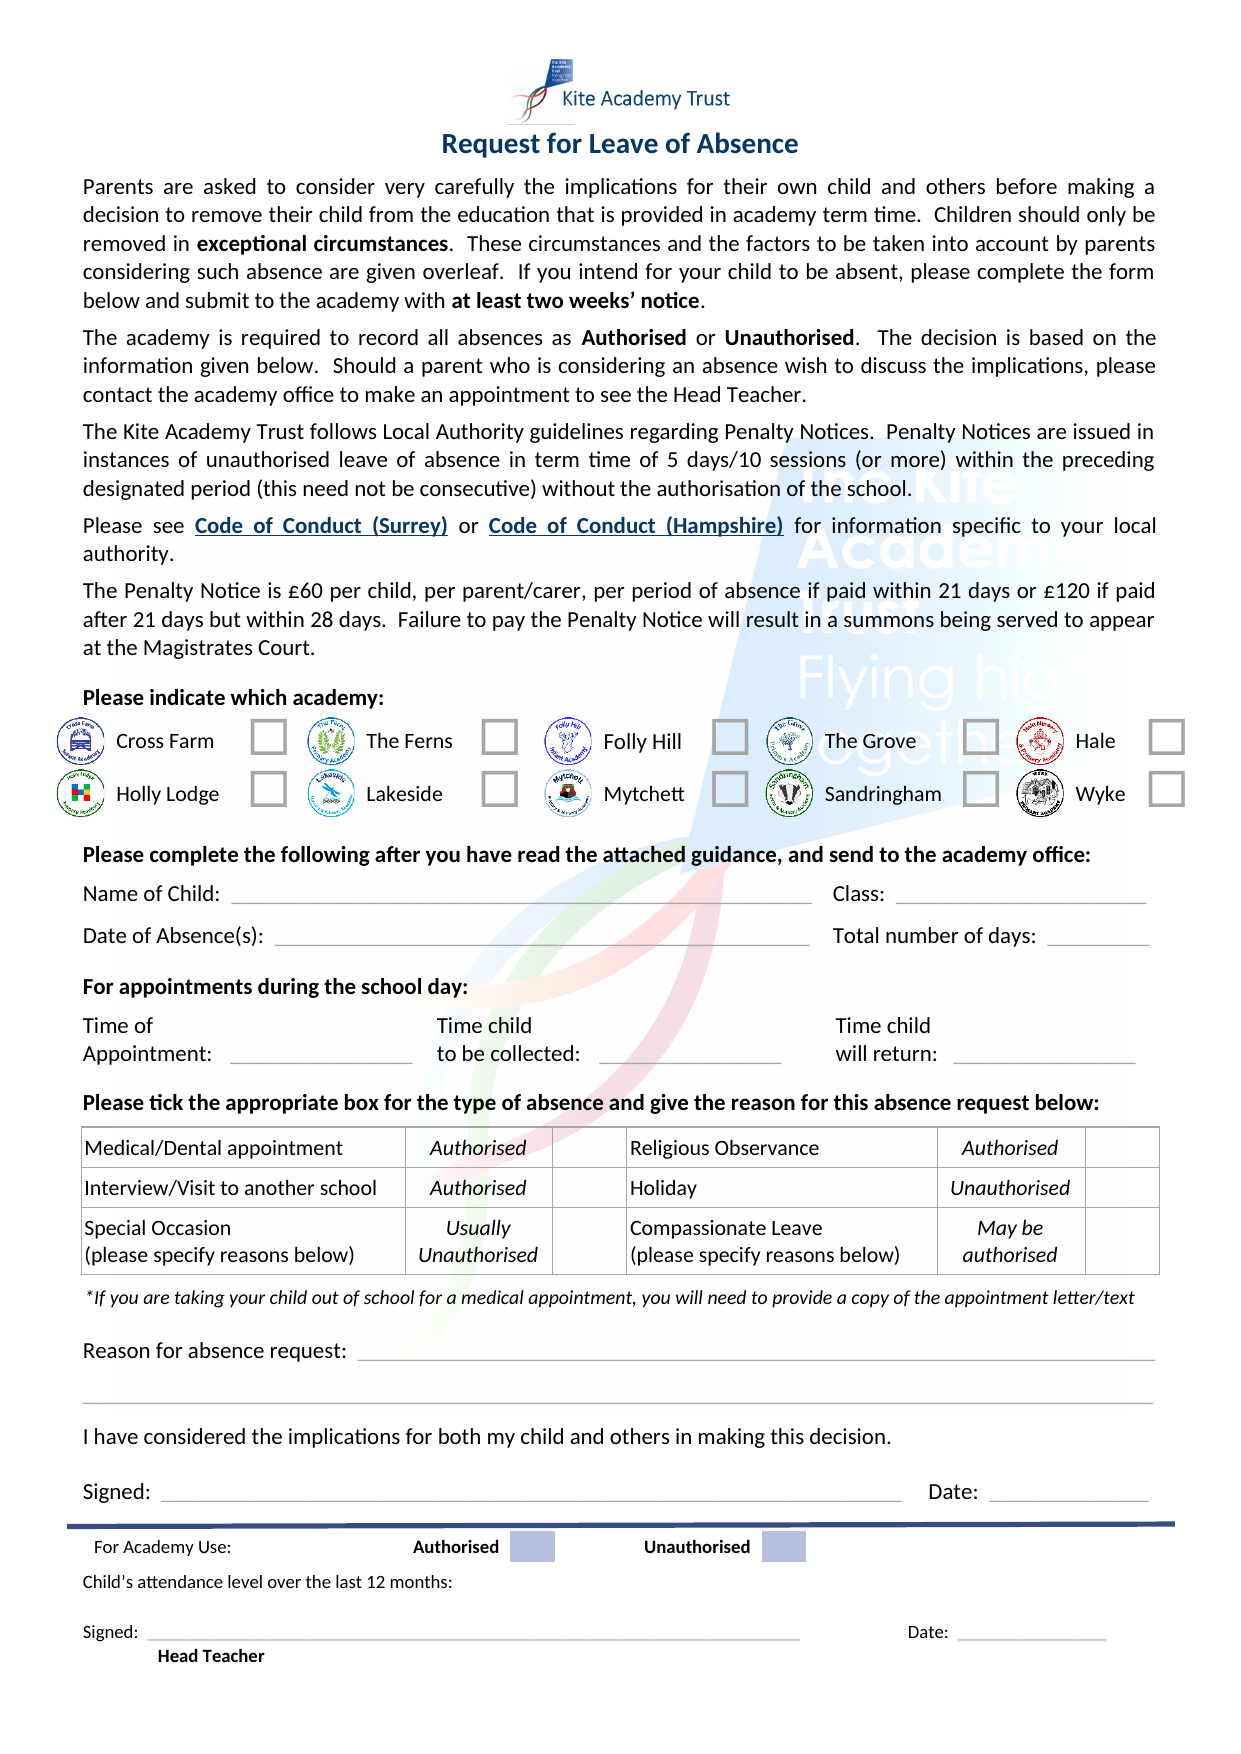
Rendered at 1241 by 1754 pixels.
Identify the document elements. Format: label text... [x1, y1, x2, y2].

table_cell Wyke [1070, 767, 1144, 819]
text Child’s attendance level over the last 12 months: [83, 1570, 1157, 1593]
table_cell Lakeside [360, 767, 477, 819]
table_cell [1086, 1168, 1159, 1207]
table_cell [523, 767, 597, 819]
picture [1016, 769, 1064, 817]
table_cell [701, 767, 759, 819]
table_cell May be authorised [938, 1208, 1085, 1274]
table_header [1086, 1128, 1159, 1167]
text Please indicate which academy: [83, 683, 1157, 711]
table_header [51, 715, 110, 767]
text Please complete the following after you have read the attached guidance, and send to the academy office: [83, 840, 1157, 868]
text Date of Absence(s): _______________________________________________ Total number of days: _________ [83, 921, 1157, 949]
table_cell [477, 767, 523, 819]
text Signed: ______________________________________________________________________ Date: ________________ [83, 1620, 1157, 1643]
text Reason for absence request: ______________________________________________________________________ [83, 1336, 1157, 1364]
table_header [701, 715, 759, 767]
table_header [553, 1128, 626, 1167]
text Signed: _________________________________________________________________ Date: ______________ [83, 1477, 1157, 1505]
table_header Unauthorised [555, 1531, 762, 1562]
table_header Time of Appointment: [83, 1011, 230, 1067]
table_header Time child will return: [835, 1011, 953, 1067]
table_cell [553, 1168, 626, 1207]
table_cell Usually Unauthorised [406, 1208, 552, 1274]
table_header [1010, 715, 1069, 767]
text The academy is required to record all absences as Authorised or Unauthorised. The decision is based on the information given below. Should a parent who is considering an absence wish to discuss the implications, please contact the academy office to make an appointment to see the Head Teacher. [83, 323, 1157, 408]
table_cell [1144, 767, 1189, 819]
picture [307, 717, 355, 765]
table_cell [51, 767, 110, 819]
table_header Hale [1070, 715, 1144, 767]
picture [339, 769, 355, 784]
table_cell [952, 767, 1010, 819]
picture [507, 59, 733, 125]
table_cell Mytchett [598, 767, 701, 819]
table_header For Academy Use: [83, 1531, 304, 1562]
picture [544, 717, 592, 765]
table_header [301, 715, 360, 767]
text Request for Leave of Absence [83, 125, 1157, 161]
table_cell [237, 767, 301, 819]
picture [56, 717, 105, 765]
picture [307, 769, 355, 817]
text ______________________________________________________________________________________________ [83, 1379, 1157, 1407]
table_cell Authorised [406, 1168, 552, 1207]
picture [307, 801, 322, 817]
table_cell Compassionate Leave (please specify reasons below) [627, 1208, 937, 1274]
picture [56, 769, 105, 817]
table_cell [553, 1208, 626, 1274]
table_cell *If you are taking your child out of school for a medical appointment, you will need to provide a copy of the appointment letter/text [81, 1275, 1159, 1316]
table_header The Grove [819, 715, 952, 767]
picture [765, 769, 813, 817]
picture [1016, 717, 1064, 765]
table_cell [1010, 767, 1069, 819]
table_cell [301, 767, 360, 819]
table_header [523, 715, 597, 767]
picture [341, 803, 355, 817]
table_header The Ferns [360, 715, 477, 767]
table_header [952, 715, 1010, 767]
text For appointments during the school day: [83, 972, 1157, 1000]
text The Penalty Notice is £60 per child, per parent/carer, per period of absence if paid within 21 days or £120 if paid after 21 days but within 28 days. Failure to pay the Penalty Notice will result in a summons being served to appear at the Magistrates Court. [83, 576, 1157, 661]
table_header Authorised [304, 1531, 510, 1562]
table_header [762, 1531, 806, 1562]
text I have considered the implications for both my child and others in making this decision. [83, 1422, 1157, 1450]
table_header [760, 715, 819, 767]
table_header ________________ [953, 1011, 1175, 1067]
table_cell Holiday [627, 1168, 937, 1207]
table_cell [760, 767, 819, 819]
table_header Authorised [938, 1128, 1085, 1167]
table_header Religious Observance [627, 1128, 937, 1167]
table_cell Unauthorised [938, 1168, 1085, 1207]
table_header ________________ [599, 1011, 835, 1067]
table_cell Sandringham [819, 767, 952, 819]
table_header [1144, 715, 1189, 767]
text Parents are asked to consider very carefully the implications for their own child and others before making a decision to remove their child from the education that is provided in academy term time. Children should only be removed in exceptional circumstances. These circumstances and the factors to be taken into account by parents considering such absence are given overleaf. If you intend for your child to be absent, please complete the form below and submit to the academy with at least two weeks’ notice. [83, 172, 1157, 314]
text Please tick the appropriate box for the type of absence and give the reason for this absence request below: [83, 1088, 1157, 1116]
table_header [237, 715, 301, 767]
table_header Cross Farm [110, 715, 237, 767]
table_cell [1086, 1208, 1159, 1274]
picture [544, 769, 592, 817]
text Please see Code of Conduct (Surrey) or Code of Conduct (Hampshire) for information specific to your local authority. [83, 511, 1157, 567]
table_header Medical/Dental appointment [82, 1128, 405, 1167]
table_header [477, 715, 523, 767]
table_cell Interview/Visit to another school [82, 1168, 405, 1207]
table_header [510, 1531, 555, 1562]
text The Kite Academy Trust follows Local Authority guidelines regarding Penalty Notices. Penalty Notices are issued in instances of unauthorised leave of absence in term time of 5 days/10 sessions (or more) within the preceding designated period (this need not be consecutive) without the authorisation of the school. [83, 417, 1157, 502]
table_header ________________ [230, 1011, 437, 1067]
text Head Teacher [158, 1644, 1156, 1667]
table_header Authorised [406, 1128, 552, 1167]
table_cell Special Occasion (please specify reasons below) [82, 1208, 405, 1274]
table_header Folly Hill [598, 715, 701, 767]
table_header Time child to be collected: [437, 1011, 599, 1067]
text Name of Child: ___________________________________________________ Class: ______________________ [83, 879, 1157, 907]
picture [766, 717, 813, 765]
table_cell Holly Lodge [110, 767, 237, 819]
